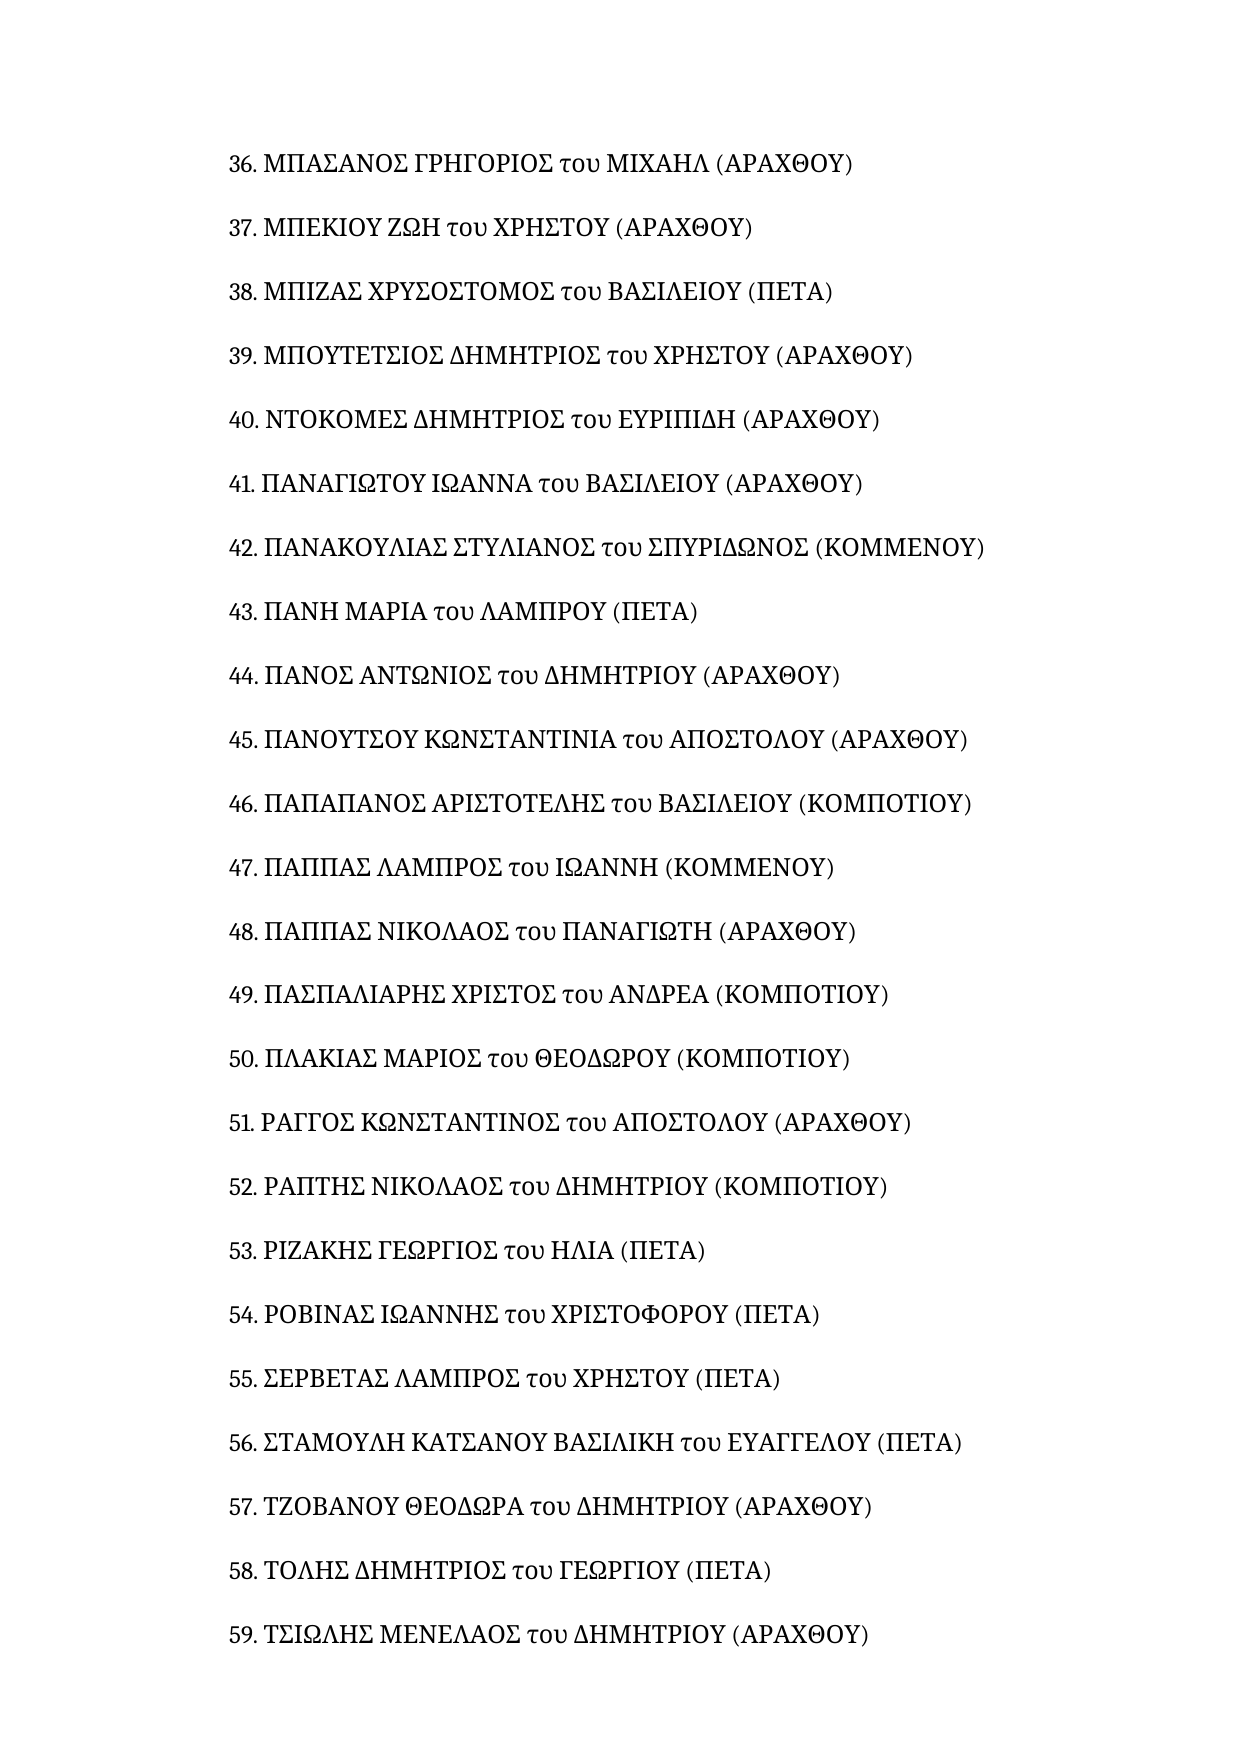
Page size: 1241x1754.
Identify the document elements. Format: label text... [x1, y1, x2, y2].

text 38. ΜΠΙΖΑΣ ΧΡΥΣΟΣΤΟΜΟΣ του ΒΑΣΙΛΕΙΟΥ (ΠΕΤΑ) [173, 278, 1052, 307]
text 42. ΠΑΝΑΚΟΥΛΙΑΣ ΣΤΥΛΙΑΝΟΣ του ΣΠΥΡΙΔΩΝΟΣ (ΚΟΜΜΕΝΟΥ) [173, 534, 1052, 562]
text 39. ΜΠΟΥΤΕΤΣΙΟΣ ΔΗΜΗΤΡΙΟΣ του ΧΡΗΣΤΟΥ (ΑΡΑΧΘΟΥ) [173, 342, 1052, 371]
text 36. ΜΠΑΣΑΝΟΣ ΓΡΗΓΟΡΙΟΣ του ΜΙΧΑΗΛ (ΑΡΑΧΘΟΥ) [173, 150, 1052, 179]
text 43. ΠΑΝΗ ΜΑΡΙΑ του ΛΑΜΠΡΟΥ (ΠΕΤΑ) [173, 598, 1052, 626]
text 51. ΡΑΓΓΟΣ ΚΩΝΣΤΑΝΤΙΝΟΣ του ΑΠΟΣΤΟΛΟΥ (ΑΡΑΧΘΟΥ) [173, 1109, 1052, 1138]
text 52. ΡΑΠΤΗΣ ΝΙΚΟΛΑΟΣ του ΔΗΜΗΤΡΙΟΥ (ΚΟΜΠΟΤΙΟΥ) [173, 1173, 1052, 1202]
text 53. ΡΙΖΑΚΗΣ ΓΕΩΡΓΙΟΣ του ΗΛΙΑ (ΠΕΤΑ) [173, 1237, 1052, 1266]
text 46. ΠΑΠΑΠΑΝΟΣ ΑΡΙΣΤΟΤΕΛΗΣ του ΒΑΣΙΛΕΙΟΥ (ΚΟΜΠΟΤΙΟΥ) [173, 789, 1052, 818]
text 56. ΣΤΑΜΟΥΛΗ ΚΑΤΣΑΝΟΥ ΒΑΣΙΛΙΚΗ του ΕΥΑΓΓΕΛΟΥ (ΠΕΤΑ) [173, 1429, 1052, 1458]
text 44. ΠΑΝΟΣ ΑΝΤΩΝΙΟΣ του ΔΗΜΗΤΡΙΟΥ (ΑΡΑΧΘΟΥ) [173, 662, 1052, 690]
text 37. ΜΠΕΚΙΟΥ ΖΩΗ του ΧΡΗΣΤΟΥ (ΑΡΑΧΘΟΥ) [173, 214, 1052, 243]
text 57. ΤΖΟΒΑΝΟΥ ΘΕΟΔΩΡΑ του ΔΗΜΗΤΡΙΟΥ (ΑΡΑΧΘΟΥ) [173, 1493, 1052, 1522]
text 45. ΠΑΝΟΥΤΣΟΥ ΚΩΝΣΤΑΝΤΙΝΙΑ του ΑΠΟΣΤΟΛΟΥ (ΑΡΑΧΘΟΥ) [173, 726, 1052, 754]
text 50. ΠΛΑΚΙΑΣ ΜΑΡΙΟΣ του ΘΕΟΔΩΡΟΥ (ΚΟΜΠΟΤΙΟΥ) [173, 1045, 1052, 1074]
text 59. ΤΣΙΩΛΗΣ ΜΕΝΕΛΑΟΣ του ΔΗΜΗΤΡΙΟΥ (ΑΡΑΧΘΟΥ) [173, 1621, 1052, 1650]
text 55. ΣΕΡΒΕΤΑΣ ΛΑΜΠΡΟΣ του ΧΡΗΣΤΟΥ (ΠΕΤΑ) [173, 1365, 1052, 1394]
text 47. ΠΑΠΠΑΣ ΛΑΜΠΡΟΣ του ΙΩΑΝΝΗ (ΚΟΜΜΕΝΟΥ) [173, 853, 1052, 882]
text 49. ΠΑΣΠΑΛΙΑΡΗΣ ΧΡΙΣΤΟΣ του ΑΝΔΡΕΑ (ΚΟΜΠΟΤΙΟΥ) [173, 981, 1052, 1010]
text 41. ΠΑΝΑΓΙΩΤΟΥ ΙΩΑΝΝΑ του ΒΑΣΙΛΕΙΟΥ (ΑΡΑΧΘΟΥ) [173, 470, 1052, 498]
text 40. ΝΤΟΚΟΜΕΣ ΔΗΜΗΤΡΙΟΣ του ΕΥΡΙΠΙΔΗ (ΑΡΑΧΘΟΥ) [173, 406, 1052, 434]
text 58. ΤΟΛΗΣ ΔΗΜΗΤΡΙΟΣ του ΓΕΩΡΓΙΟΥ (ΠΕΤΑ) [173, 1557, 1052, 1586]
text 48. ΠΑΠΠΑΣ ΝΙΚΟΛΑΟΣ του ΠΑΝΑΓΙΩΤΗ (ΑΡΑΧΘΟΥ) [173, 917, 1052, 946]
text 54. ΡΟΒΙΝΑΣ ΙΩΑΝΝΗΣ του ΧΡΙΣΤΟΦΟΡΟΥ (ΠΕΤΑ) [173, 1301, 1052, 1330]
